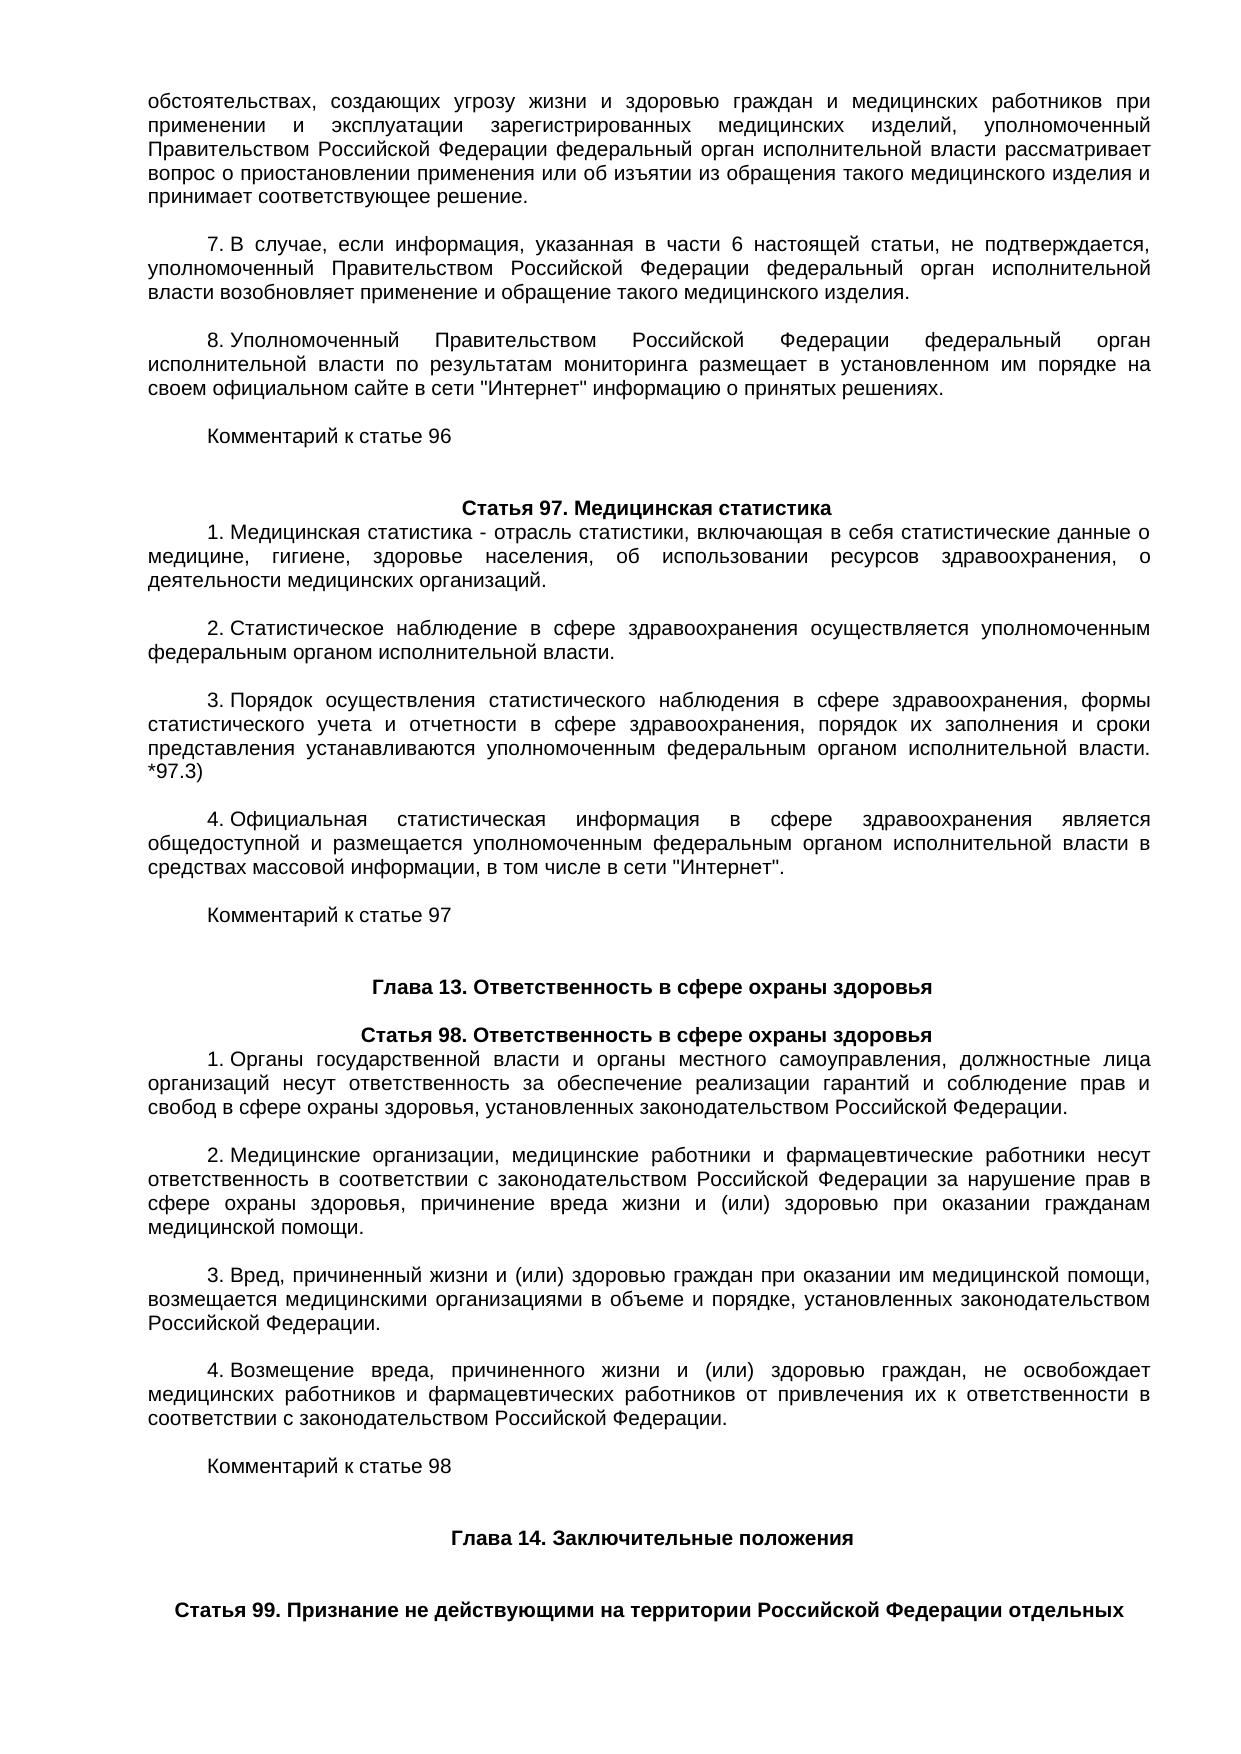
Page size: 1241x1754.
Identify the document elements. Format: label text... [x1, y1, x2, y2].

text Глава 14. Заключительные положения [148, 1526, 1152, 1550]
text Глава 13. Ответственность в сфере охраны здоровья [148, 975, 1152, 999]
text 4. Возмещение вреда, причиненного жизни и (или) здоровью граждан, не освобождает медицинских работников и фармацевтических работников от привлечения их к ответственности в соответствии с законодательством Российской Федерации. [148, 1358, 1152, 1430]
text Статья 97. Медицинская статистика [148, 496, 1152, 520]
text 8. Уполномоченный Правительством Российской Федерации федеральный орган исполнительной власти по результатам мониторинга размещает в установленном им порядке на своем официальном сайте в сети "Интернет" информацию о принятых решениях. [148, 328, 1152, 400]
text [148, 1598, 1152, 1622]
text 3. Вред, причиненный жизни и (или) здоровью граждан при оказании им медицинской помощи, возмещается медицинскими организациями в объеме и порядке, установленных законодательством Российской Федерации. [148, 1262, 1152, 1334]
text 4. Официальная статистическая информация в сфере здравоохранения является общедоступной и размещается уполномоченным федеральным органом исполнительной власти в средствах массовой информации, в том числе в сети "Интернет". [148, 807, 1152, 879]
text Статья 98. Ответственность в сфере охраны здоровья [148, 1023, 1152, 1047]
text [148, 88, 1152, 208]
text 2. Статистическое наблюдение в сфере здравоохранения осуществляется уполномоченным федеральным органом исполнительной власти. [148, 616, 1152, 663]
text 1. Органы государственной власти и органы местного самоуправления, должностные лица организаций несут ответственность за обеспечение реализации гарантий и соблюдение прав и свобод в сфере охраны здоровья, установленных законодательством Российской Федерации. [148, 1047, 1152, 1119]
text Комментарий к статье 97 [148, 903, 1152, 927]
text Комментарий к статье 96 [148, 424, 1152, 448]
text 1. Медицинская статистика - отрасль статистики, включающая в себя статистические данные о медицине, гигиене, здоровье населения, об использовании ресурсов здравоохранения, о деятельности медицинских организаций. [148, 520, 1152, 592]
text 3. Порядок осуществления статистического наблюдения в сфере здравоохранения, формы статистического учета и отчетности в сфере здравоохранения, порядок их заполнения и сроки представления устанавливаются уполномоченным федеральным органом исполнительной власти. *97.3) [148, 687, 1152, 783]
text Комментарий к статье 98 [148, 1454, 1152, 1478]
text 2. Медицинские организации, медицинские работники и фармацевтические работники несут ответственность в соответствии с законодательством Российской Федерации за нарушение прав в сфере охраны здоровья, причинение вреда жизни и (или) здоровью при оказании гражданам медицинской помощи. [148, 1143, 1152, 1238]
text 7. В случае, если информация, указанная в части 6 настоящей статьи, не подтверждается, уполномоченный Правительством Российской Федерации федеральный орган исполнительной власти возобновляет применение и обращение такого медицинского изделия. [148, 232, 1152, 304]
